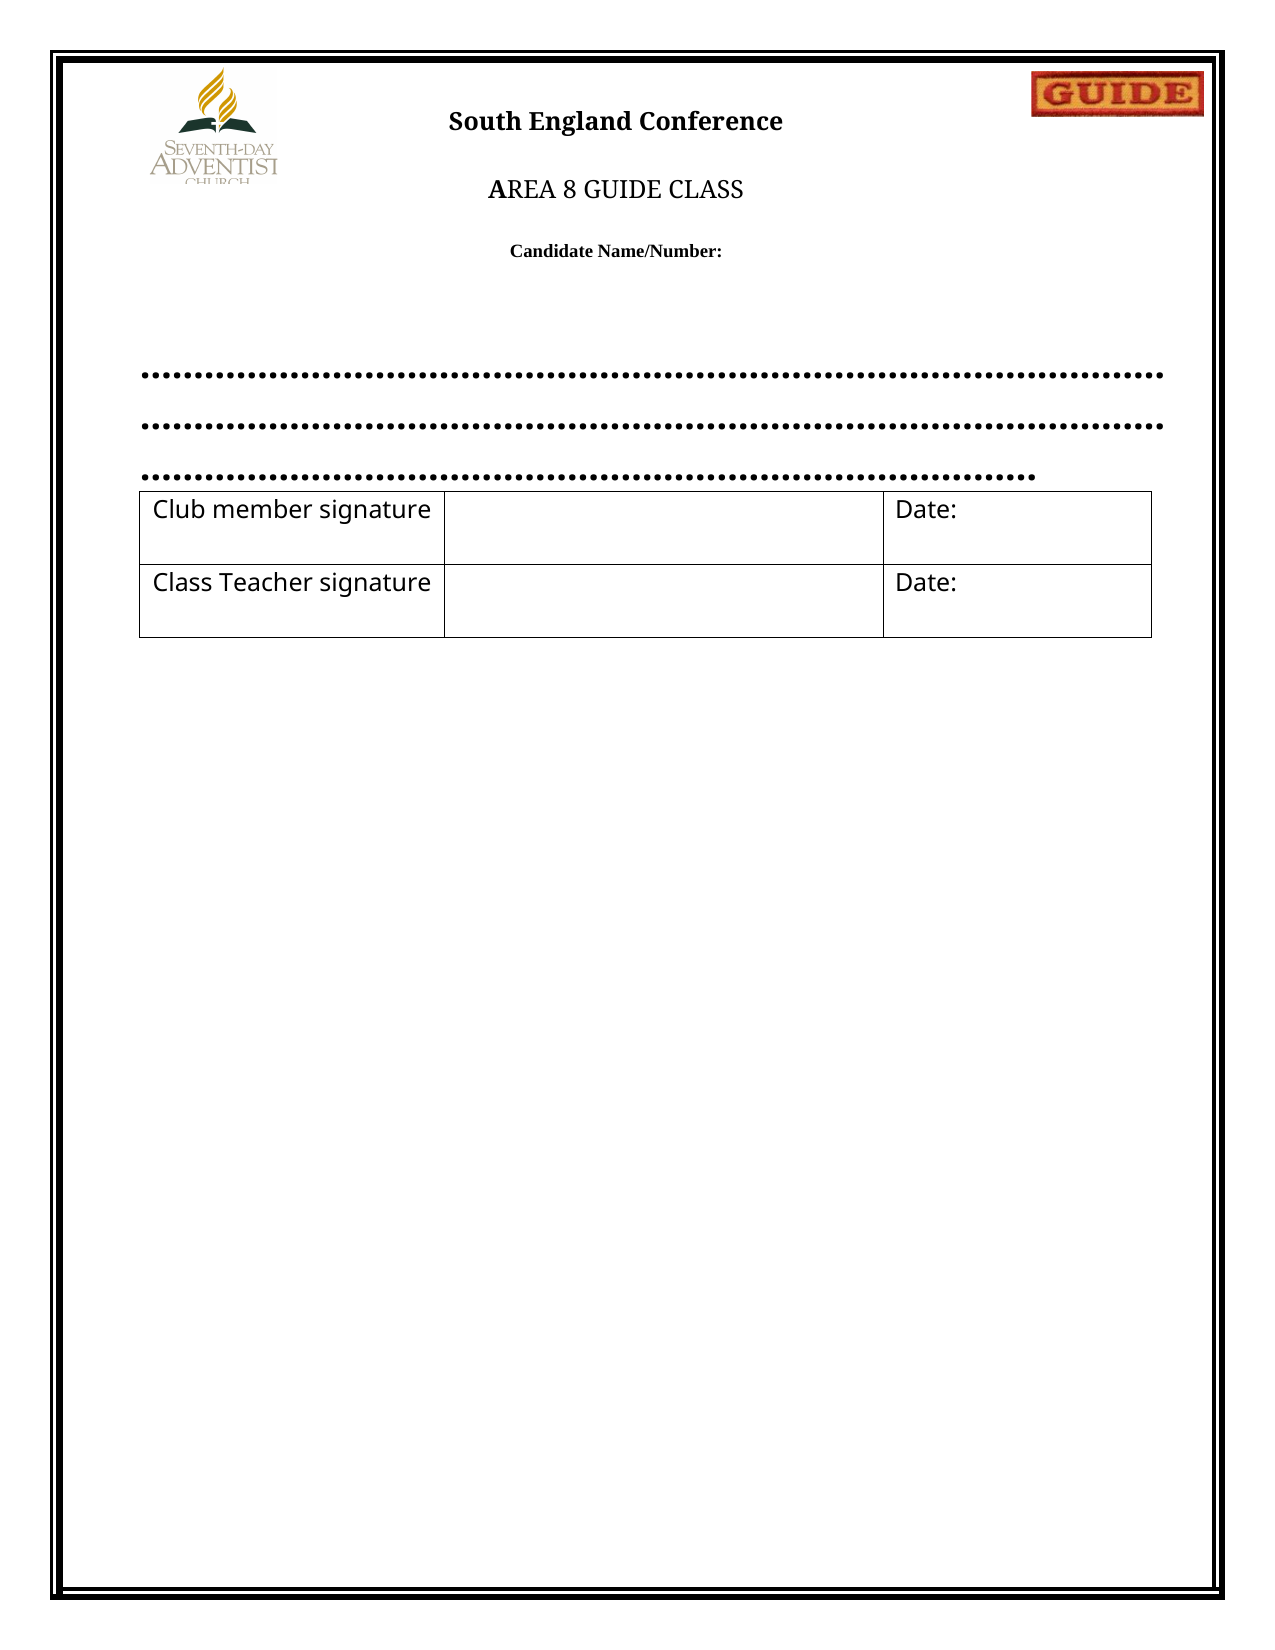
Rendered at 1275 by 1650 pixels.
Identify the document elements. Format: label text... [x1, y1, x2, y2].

table_cell [445, 565, 883, 637]
table_header Date: [884, 492, 1151, 564]
table_cell Date: [884, 565, 1151, 637]
picture [1031, 71, 1204, 117]
table_header [445, 492, 883, 564]
table_header Club member signature [140, 492, 444, 564]
table_cell Class Teacher signature [140, 565, 444, 637]
picture [149, 67, 278, 184]
